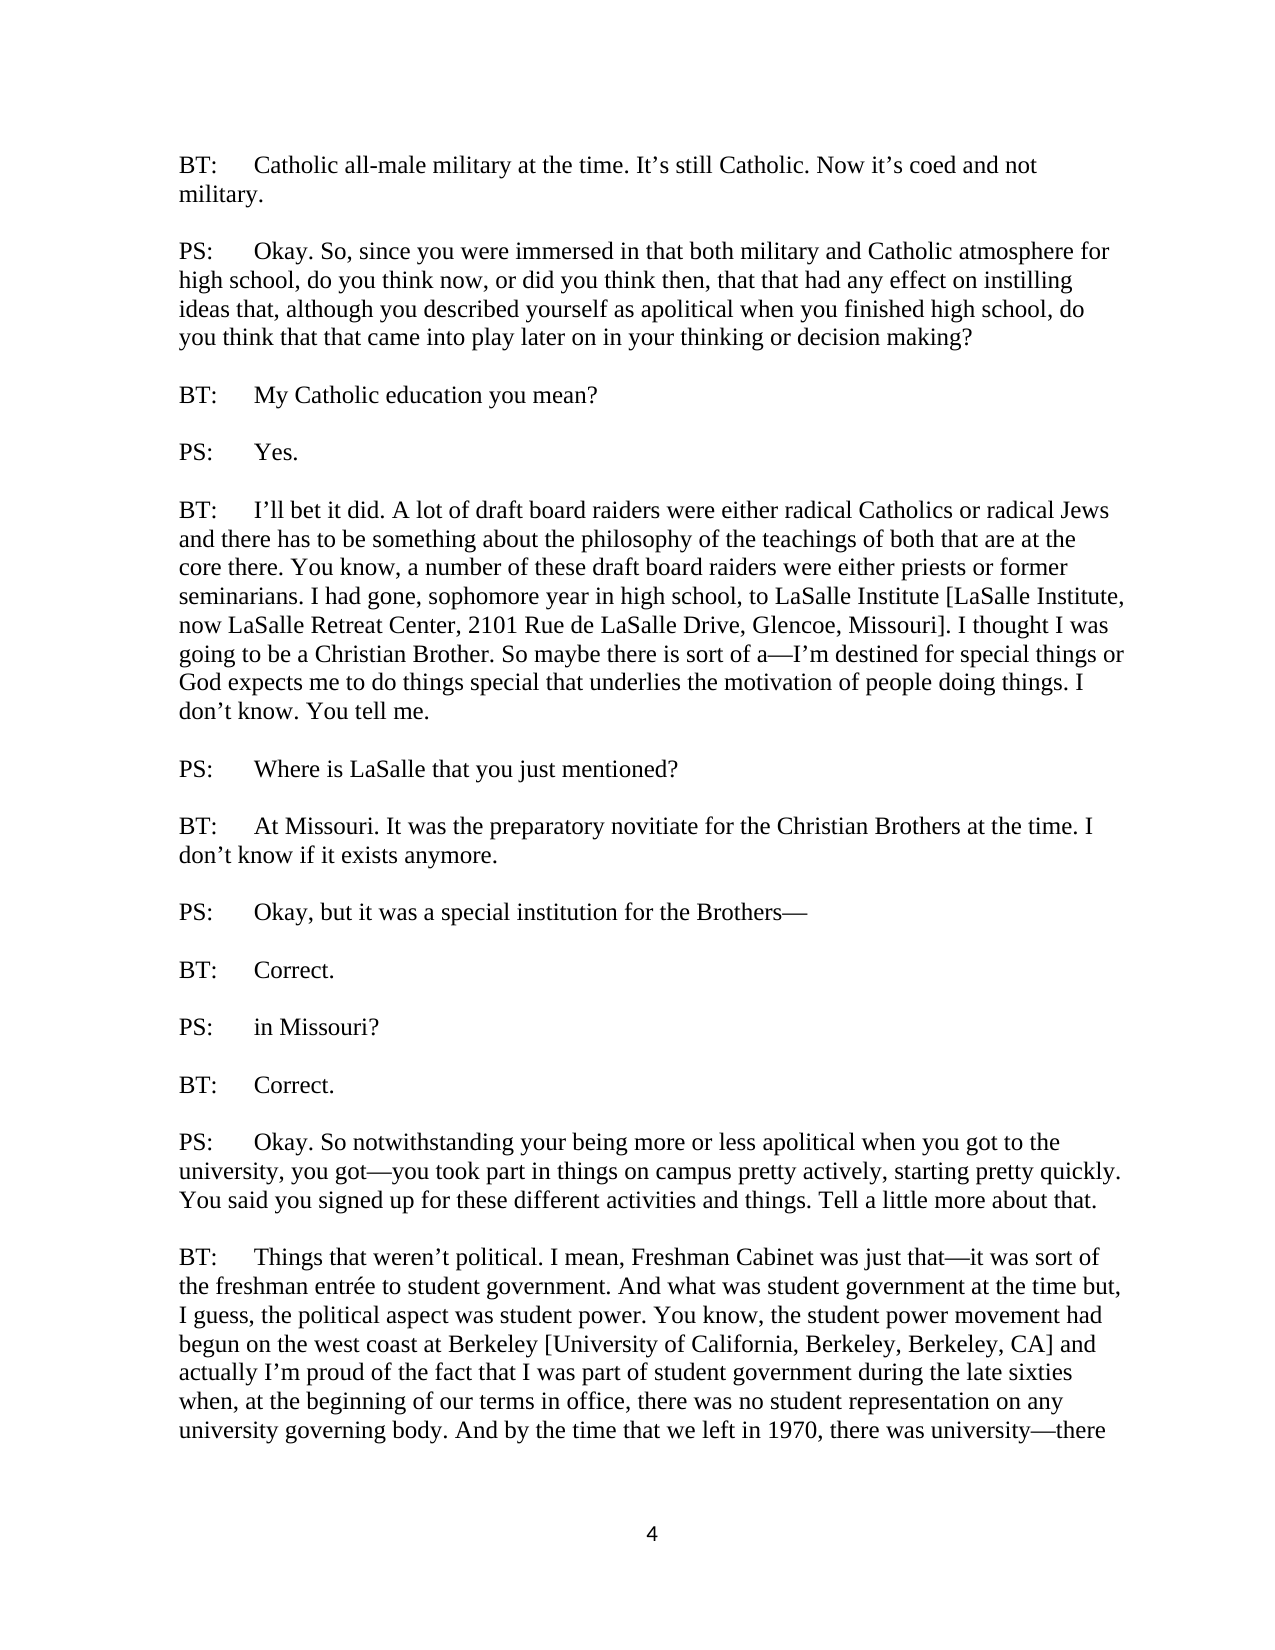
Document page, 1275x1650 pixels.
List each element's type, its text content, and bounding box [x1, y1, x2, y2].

text BT: Correct. [178, 1070, 1125, 1099]
text PS: Yes. [178, 437, 1125, 466]
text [178, 1242, 1125, 1444]
text BT: Correct. [178, 955, 1125, 984]
text BT: At Missouri. It was the preparatory novitiate for the Christian Brothers at the time. I don’t know if it exists anymore. [178, 811, 1125, 869]
text PS: Okay. So notwithstanding your being more or less apolitical when you got to the university, you got—you took part in things on campus pretty actively, starting pretty quickly. You said you signed up for these different activities and things. Tell a little more about that. [178, 1127, 1125, 1214]
text BT: I’ll bet it did. A lot of draft board raiders were either radical Catholics or radical Jews and there has to be something about the philosophy of the teachings of both that are at the core there. You know, a number of these draft board raiders were either priests or former seminarians. I had gone, sophomore year in high school, to LaSalle Institute [LaSalle Institute, now LaSalle Retreat Center, 2101 Rue de LaSalle Drive, Glencoe, Missouri]. I thought I was going to be a Christian Brother. So maybe there is sort of a—I’m destined for special things or God expects me to do things special that underlies the motivation of people doing things. I don’t know. You tell me. [178, 495, 1125, 725]
text PS: Okay. So, since you were immersed in that both military and Catholic atmosphere for high school, do you think now, or did you think then, that that had any effect on instilling ideas that, although you described yourself as apolitical when you finished high school, do you think that that came into play later on in your thinking or decision making? [178, 236, 1125, 351]
text BT: My Catholic education you mean? [178, 380, 1125, 409]
text PS: in Missouri? [178, 1012, 1125, 1041]
text BT: Catholic all-male military at the time. It’s still Catholic. Now it’s coed and not military. [178, 150, 1125, 207]
text PS: Where is LaSalle that you just mentioned? [178, 754, 1125, 782]
text PS: Okay, but it was a special institution for the Brothers— [178, 897, 1125, 926]
